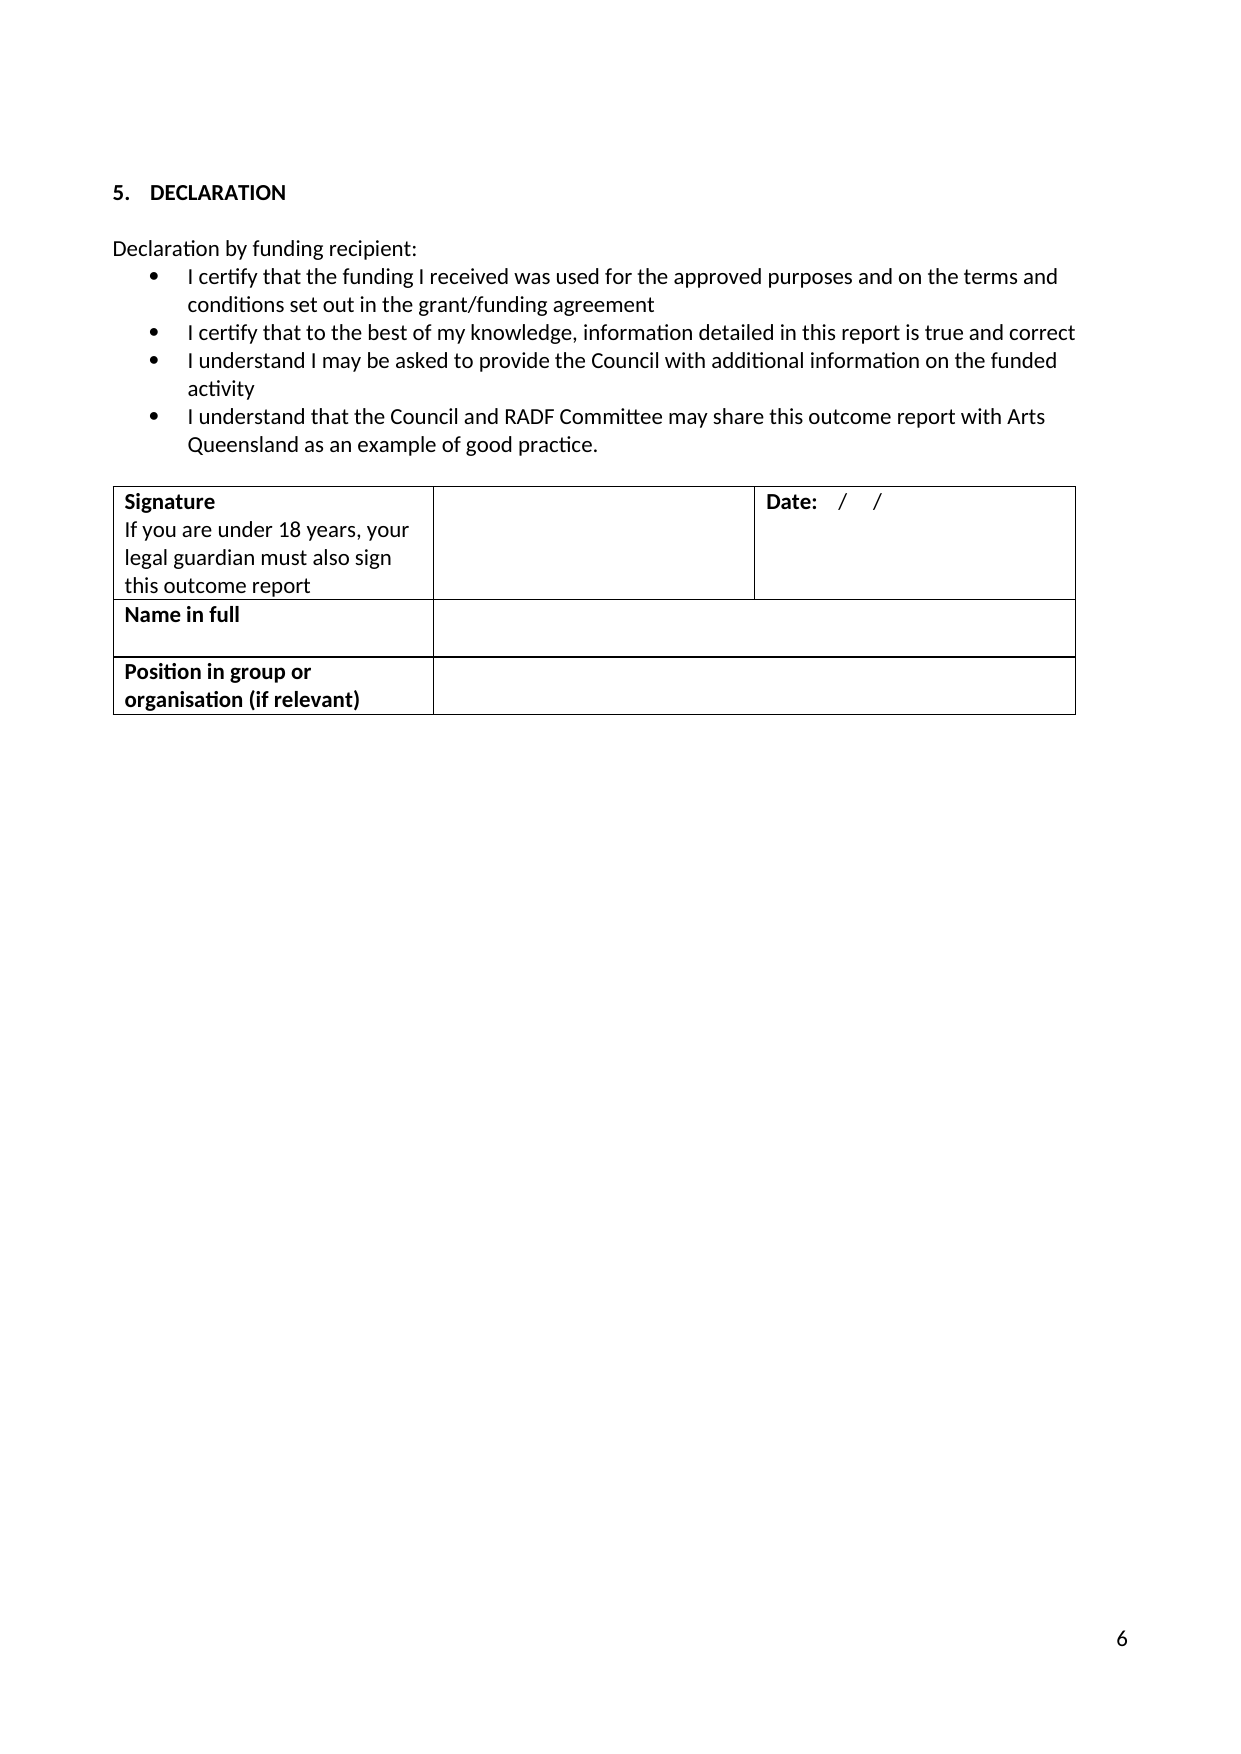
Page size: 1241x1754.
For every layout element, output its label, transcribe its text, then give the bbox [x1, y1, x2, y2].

list I understand I may be asked to provide the Council with additional information on the funded activity [150, 346, 1128, 402]
table_cell Name in full [114, 600, 433, 656]
table_header Date: / / [755, 487, 1075, 599]
list I certify that to the best of my knowledge, information detailed in this report is true and correct [150, 318, 1128, 346]
list I certify that the funding I received was used for the approved purposes and on the terms and conditions set out in the grant/funding agreement [150, 262, 1128, 318]
table_cell Position in group or organisation (if relevant) [114, 658, 433, 713]
table_header Signature If you are under 18 years, your legal guardian must also sign this outcome report [114, 487, 433, 599]
table_cell [434, 600, 1075, 656]
list I understand that the Council and RADF Committee may share this outcome report with Arts Queensland as an example of good practice. [150, 402, 1128, 458]
text Declaration by funding recipient: [112, 234, 1128, 262]
list DECLARATION [112, 178, 1128, 206]
table_cell [434, 658, 1075, 713]
table_header [434, 487, 754, 599]
